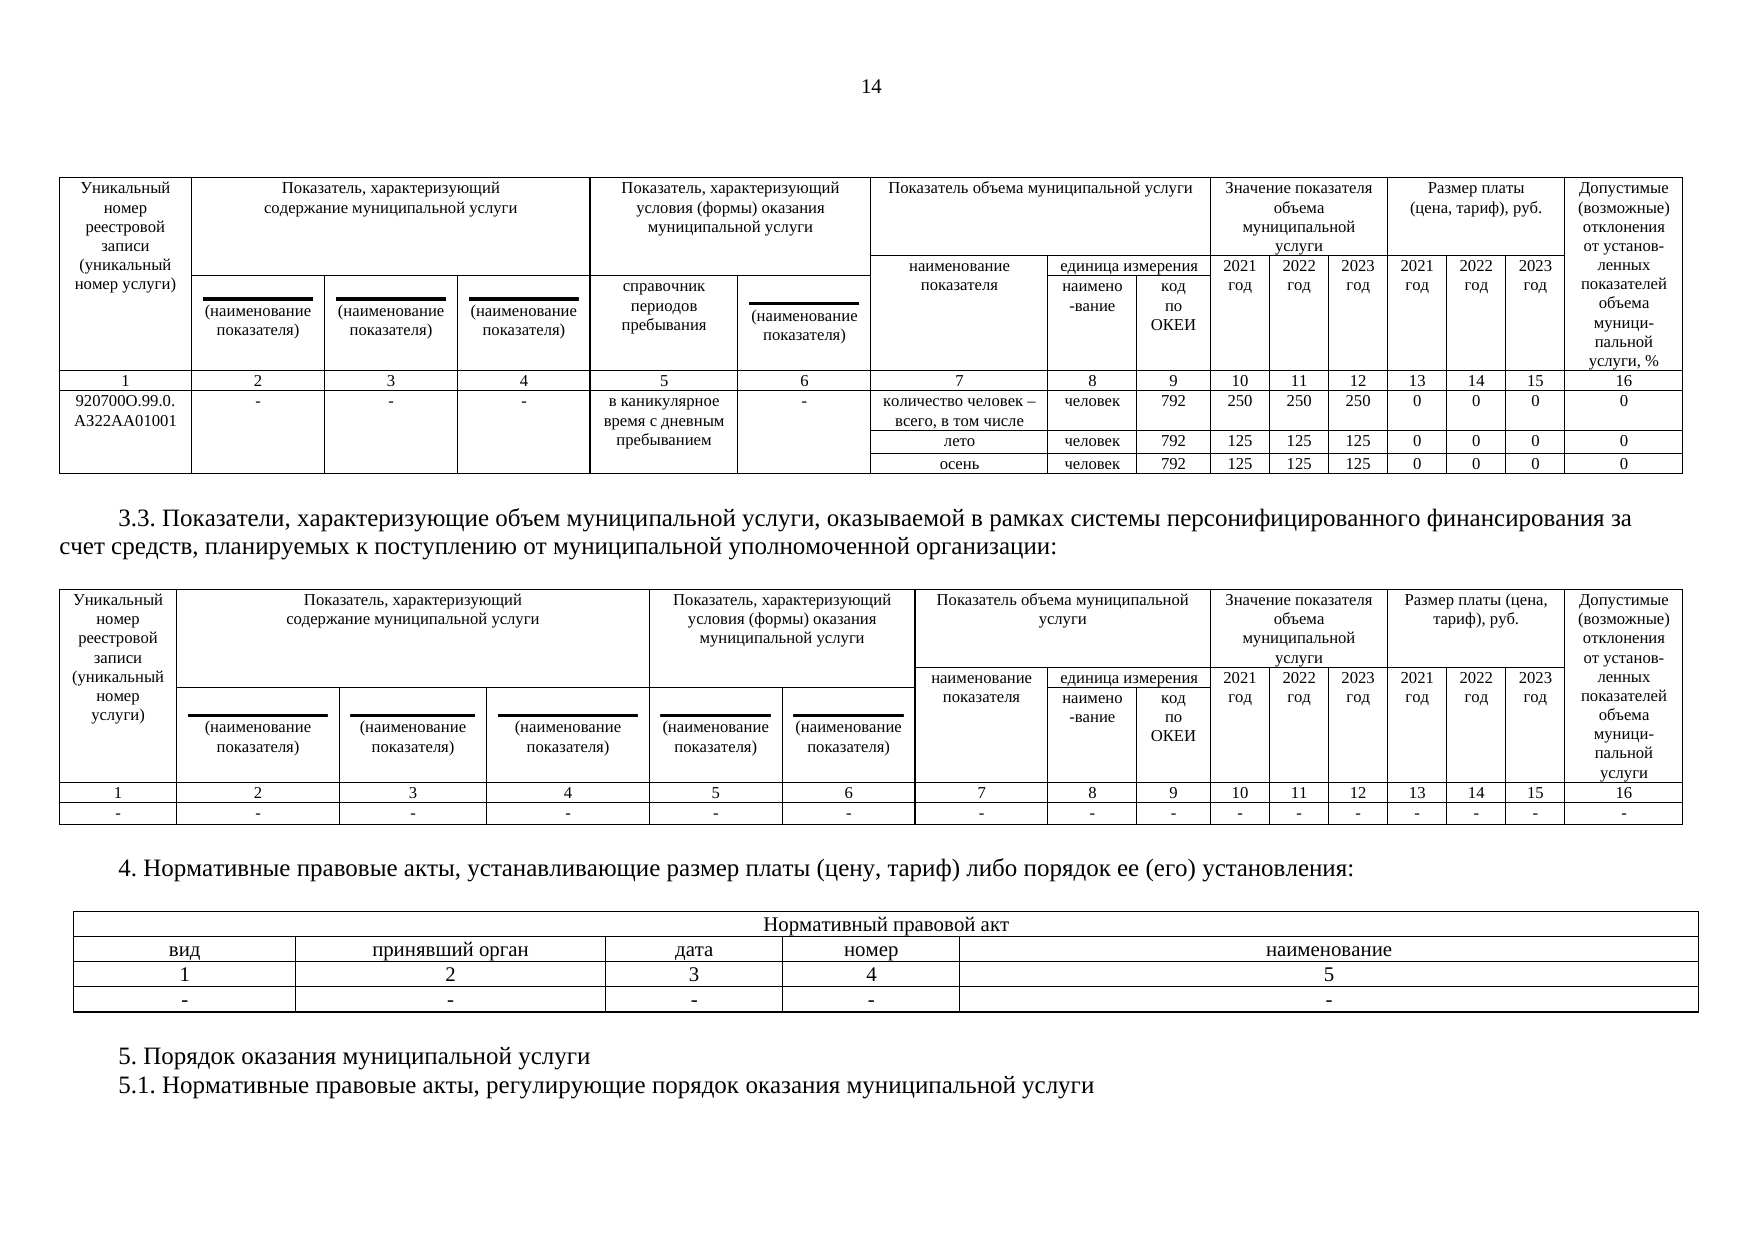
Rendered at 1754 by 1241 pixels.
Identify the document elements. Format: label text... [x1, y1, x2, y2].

table_cell 125 [1329, 454, 1387, 473]
table_cell - [738, 391, 870, 473]
table_cell 7 [871, 371, 1047, 390]
table_cell 16 [1565, 783, 1682, 802]
table_header Допустимые (возможные) отклонения от установ-ленных показателей объема муници-пальной услуги [1565, 590, 1682, 782]
table_cell 2022 год [1447, 256, 1505, 370]
table_cell - [1506, 803, 1564, 824]
table_cell в каникулярное время с дневным пребыванием [591, 391, 737, 473]
table_cell 125 [1211, 454, 1269, 473]
table_cell человек [1048, 454, 1136, 473]
table_cell 10 [1211, 783, 1269, 802]
table_cell 9 [1137, 371, 1210, 390]
table_cell 7 [916, 783, 1047, 802]
table_cell 125 [1270, 454, 1328, 473]
table_cell 6 [738, 371, 870, 390]
table_header Значение показателя объема муниципальной услуги [1211, 590, 1387, 667]
table_cell - [192, 391, 324, 473]
table_cell человек [1048, 391, 1136, 429]
table_cell - [296, 987, 605, 1011]
table_cell - [74, 987, 295, 1011]
table_cell наименование показателя [916, 668, 1047, 782]
table_header Показатель, характеризующий условия (формы) оказания муниципальной услуги [650, 590, 914, 687]
table_cell - [487, 803, 649, 824]
table_cell 250 [1270, 391, 1328, 429]
table_cell код по ОКЕИ [1137, 276, 1210, 370]
table_cell 1 [60, 371, 191, 390]
table_cell 2023 год [1329, 256, 1387, 370]
table_cell 792 [1137, 454, 1210, 473]
table_cell наименование показателя [871, 256, 1047, 370]
table_cell - [960, 987, 1698, 1011]
table_cell - [177, 803, 339, 824]
table_cell 8 [1048, 371, 1136, 390]
table_cell единица измерения [1048, 668, 1210, 687]
table_cell 2021 год [1211, 256, 1269, 370]
table_cell осень [871, 454, 1047, 473]
table_cell 12 [1329, 783, 1387, 802]
table_cell 12 [1329, 371, 1387, 390]
text 5. Порядок оказания муниципальной услуги [118, 1041, 1683, 1070]
table_cell 10 [1211, 371, 1269, 390]
text 3.3. Показатели, характеризующие объем муниципальной услуги, оказываемой в рамках системы персонифицированного финансирования за счет средств, планируемых к поступлению от муниципальной уполномоченной организации: [59, 503, 1683, 560]
table_cell - [606, 987, 782, 1011]
table_cell 11 [1270, 783, 1328, 802]
table_cell - [650, 803, 782, 824]
table_cell количество человек – всего, в том числе [871, 391, 1047, 429]
table_cell - [1137, 803, 1210, 824]
table_cell (наименование показателя) [325, 276, 457, 370]
table_cell принявший орган [296, 937, 605, 961]
table_cell 0 [1447, 454, 1505, 473]
table_header Показатель, характеризующий содержание муниципальной услуги [192, 178, 589, 275]
table_header Показатель объема муниципальной услуги [916, 590, 1210, 667]
table_cell - [458, 391, 589, 473]
table_header Размер платы (цена, тариф), руб. [1388, 178, 1564, 255]
table_cell 3 [340, 783, 486, 802]
table_cell 4 [458, 371, 589, 390]
table_cell 13 [1388, 783, 1446, 802]
table_cell 5 [650, 783, 782, 802]
table_cell - [1048, 803, 1136, 824]
table_cell (наименование показателя) [487, 688, 649, 782]
table_cell 6 [783, 783, 914, 802]
table_cell 15 [1506, 371, 1564, 390]
table_cell 15 [1506, 783, 1564, 802]
table_header Уникальный номер реестровой записи (уникальный номер услуги) [60, 178, 191, 370]
table_cell 4 [487, 783, 649, 802]
table_cell - [1270, 803, 1328, 824]
table_cell 0 [1447, 431, 1505, 453]
table_cell 125 [1329, 431, 1387, 453]
table_cell 250 [1211, 391, 1269, 429]
table_cell 4 [783, 962, 959, 986]
table_header Показатель, характеризующий условия (формы) оказания муниципальной услуги [591, 178, 870, 275]
table_cell 2022 год [1270, 256, 1328, 370]
table_cell справочник периодов пребывания [591, 276, 737, 370]
table_cell (наименование показателя) [340, 688, 486, 782]
table_cell - [60, 803, 176, 824]
table_cell - [783, 987, 959, 1011]
table_header Показатель объема муниципальной услуги [871, 178, 1210, 255]
table_header Размер платы (цена, тариф), руб. [1388, 590, 1564, 667]
table_cell 125 [1211, 431, 1269, 453]
table_cell 0 [1506, 454, 1564, 473]
table_cell - [1565, 803, 1682, 824]
table_cell (наименование показателя) [650, 688, 782, 782]
table_cell 792 [1137, 431, 1210, 453]
table_cell (наименование показателя) [783, 688, 914, 782]
table_header Показатель, характеризующий содержание муниципальной услуги [177, 590, 649, 687]
table_cell 0 [1565, 431, 1682, 453]
table_cell 0 [1388, 454, 1446, 473]
table_cell 2021 год [1211, 668, 1269, 782]
table_cell 125 [1270, 431, 1328, 453]
table_cell (наименование показателя) [738, 276, 870, 370]
table_cell наимено-вание [1048, 688, 1136, 782]
table_cell 0 [1565, 454, 1682, 473]
table_cell 9 [1137, 783, 1210, 802]
table_cell (наименование показателя) [192, 276, 324, 370]
table_cell 2023 год [1506, 668, 1564, 782]
table_cell лето [871, 431, 1047, 453]
table_cell 2 [192, 371, 324, 390]
table_cell 16 [1565, 371, 1682, 390]
table_header Уникальный номер реестровой записи (уникальный номер услуги) [60, 590, 176, 782]
table_cell 11 [1270, 371, 1328, 390]
text 5.1. Нормативные правовые акты, регулирующие порядок оказания муниципальной услуги [118, 1070, 1683, 1099]
text 4. Нормативные правовые акты, устанавливающие размер платы (цену, тариф) либо порядок ее (его) установления: [118, 853, 1683, 882]
table_cell вид [74, 937, 295, 961]
table_cell 250 [1329, 391, 1387, 429]
table_header Допустимые (возможные) отклонения от установ-ленных показателей объема муници-пальной услуги, % [1565, 178, 1682, 370]
table_cell - [1211, 803, 1269, 824]
table_cell 13 [1388, 371, 1446, 390]
table_cell 8 [1048, 783, 1136, 802]
table_header Нормативный правовой акт [74, 912, 1698, 936]
table_cell 2023 год [1329, 668, 1387, 782]
table_cell 5 [591, 371, 737, 390]
table_cell 3 [325, 371, 457, 390]
table_cell 0 [1447, 391, 1505, 429]
table_cell 2021 год [1388, 256, 1446, 370]
table_cell код по ОКЕИ [1137, 688, 1210, 782]
table_cell 920700О.99.0. АЗ22АА01001 [60, 391, 191, 473]
table_cell дата [606, 937, 782, 961]
table_cell единица измерения [1048, 256, 1210, 275]
table_cell (наименование показателя) [177, 688, 339, 782]
table_cell 14 [1447, 371, 1505, 390]
table_cell человек [1048, 431, 1136, 453]
table_cell 2 [177, 783, 339, 802]
table_cell 0 [1506, 431, 1564, 453]
table_cell 2022 год [1447, 668, 1505, 782]
table_cell 5 [960, 962, 1698, 986]
table_cell 2022 год [1270, 668, 1328, 782]
table_cell - [1388, 803, 1446, 824]
table_cell 2 [296, 962, 605, 986]
table_cell 1 [60, 783, 176, 802]
table_cell 0 [1388, 431, 1446, 453]
table_cell 2021 год [1388, 668, 1446, 782]
table_cell - [916, 803, 1047, 824]
table_cell наименование [960, 937, 1698, 961]
table_cell - [1329, 803, 1387, 824]
table_cell 792 [1137, 391, 1210, 429]
table_cell 0 [1565, 391, 1682, 429]
table_cell 0 [1388, 391, 1446, 429]
table_cell 3 [606, 962, 782, 986]
table_cell - [340, 803, 486, 824]
table_cell (наименование показателя) [458, 276, 589, 370]
table_cell 2023 год [1506, 256, 1564, 370]
table_cell наимено-вание [1048, 276, 1136, 370]
table_cell номер [783, 937, 959, 961]
table_cell 0 [1506, 391, 1564, 429]
table_header Значение показателя объема муниципальной услуги [1211, 178, 1387, 255]
table_cell - [783, 803, 914, 824]
table_cell 1 [74, 962, 295, 986]
table_cell - [1447, 803, 1505, 824]
table_cell - [325, 391, 457, 473]
table_cell 14 [1447, 783, 1505, 802]
